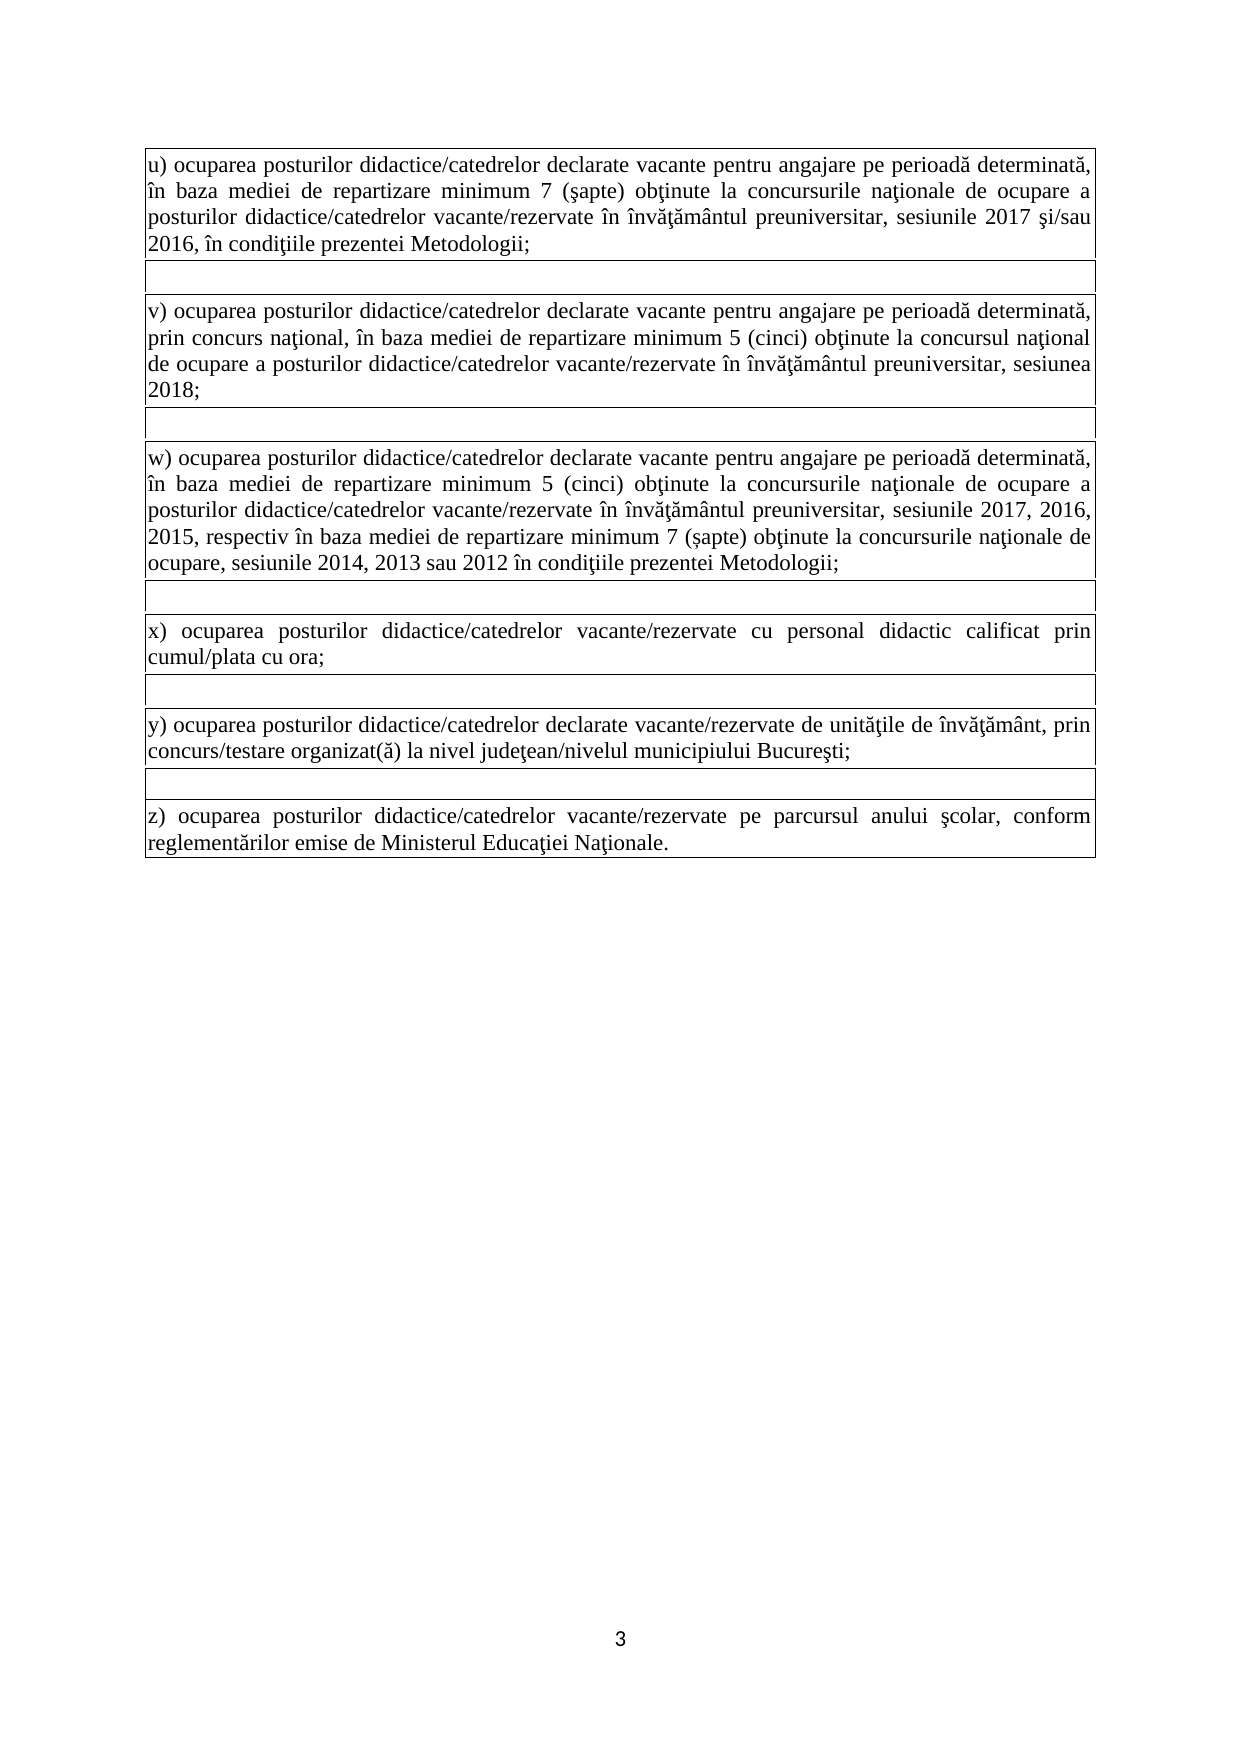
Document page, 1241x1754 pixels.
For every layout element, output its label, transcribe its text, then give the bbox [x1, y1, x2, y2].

text w) ocuparea posturilor didactice/catedrelor declarate vacante pentru angajare pe perioadă determinată, în baza mediei de repartizare minimum 5 (cinci) obţinute la concursurile naţionale de ocupare a posturilor didactice/catedrelor vacante/rezervate în învăţământul preuniversitar, sesiunile 2017, 2016, 2015, respectiv în baza mediei de repartizare minimum 7 (șapte) obţinute la concursurile naţionale de ocupare, sesiunile 2014, 2013 sau 2012 în condiţiile prezentei Metodologii; [146, 442, 1095, 578]
text x) ocuparea posturilor didactice/catedrelor vacante/rezervate cu personal didactic calificat prin cumul/plata cu ora; [146, 615, 1095, 672]
text y) ocuparea posturilor didactice/catedrelor declarate vacante/rezervate de unităţile de învăţământ, prin concurs/testare organizat(ă) la nivel judeţean/nivelul municipiului Bucureşti; [146, 709, 1095, 765]
text z) ocuparea posturilor didactice/catedrelor vacante/rezervate pe parcursul anului şcolar, conform reglementărilor emise de Ministerul Educaţiei Naţionale. [146, 800, 1095, 857]
text u) ocuparea posturilor didactice/catedrelor declarate vacante pentru angajare pe perioadă determinată, în baza mediei de repartizare minimum 7 (şapte) obţinute la concursurile naţionale de ocupare a posturilor didactice/catedrelor vacante/rezervate în învăţământul preuniversitar, sesiunile 2017 şi/sau 2016, în condiţiile prezentei Metodologii; [146, 149, 1095, 258]
text v) ocuparea posturilor didactice/catedrelor declarate vacante pentru angajare pe perioadă determinată, prin concurs naţional, în baza mediei de repartizare minimum 5 (cinci) obţinute la concursul naţional de ocupare a posturilor didactice/catedrelor vacante/rezervate în învăţământul preuniversitar, sesiunea 2018; [146, 295, 1095, 405]
